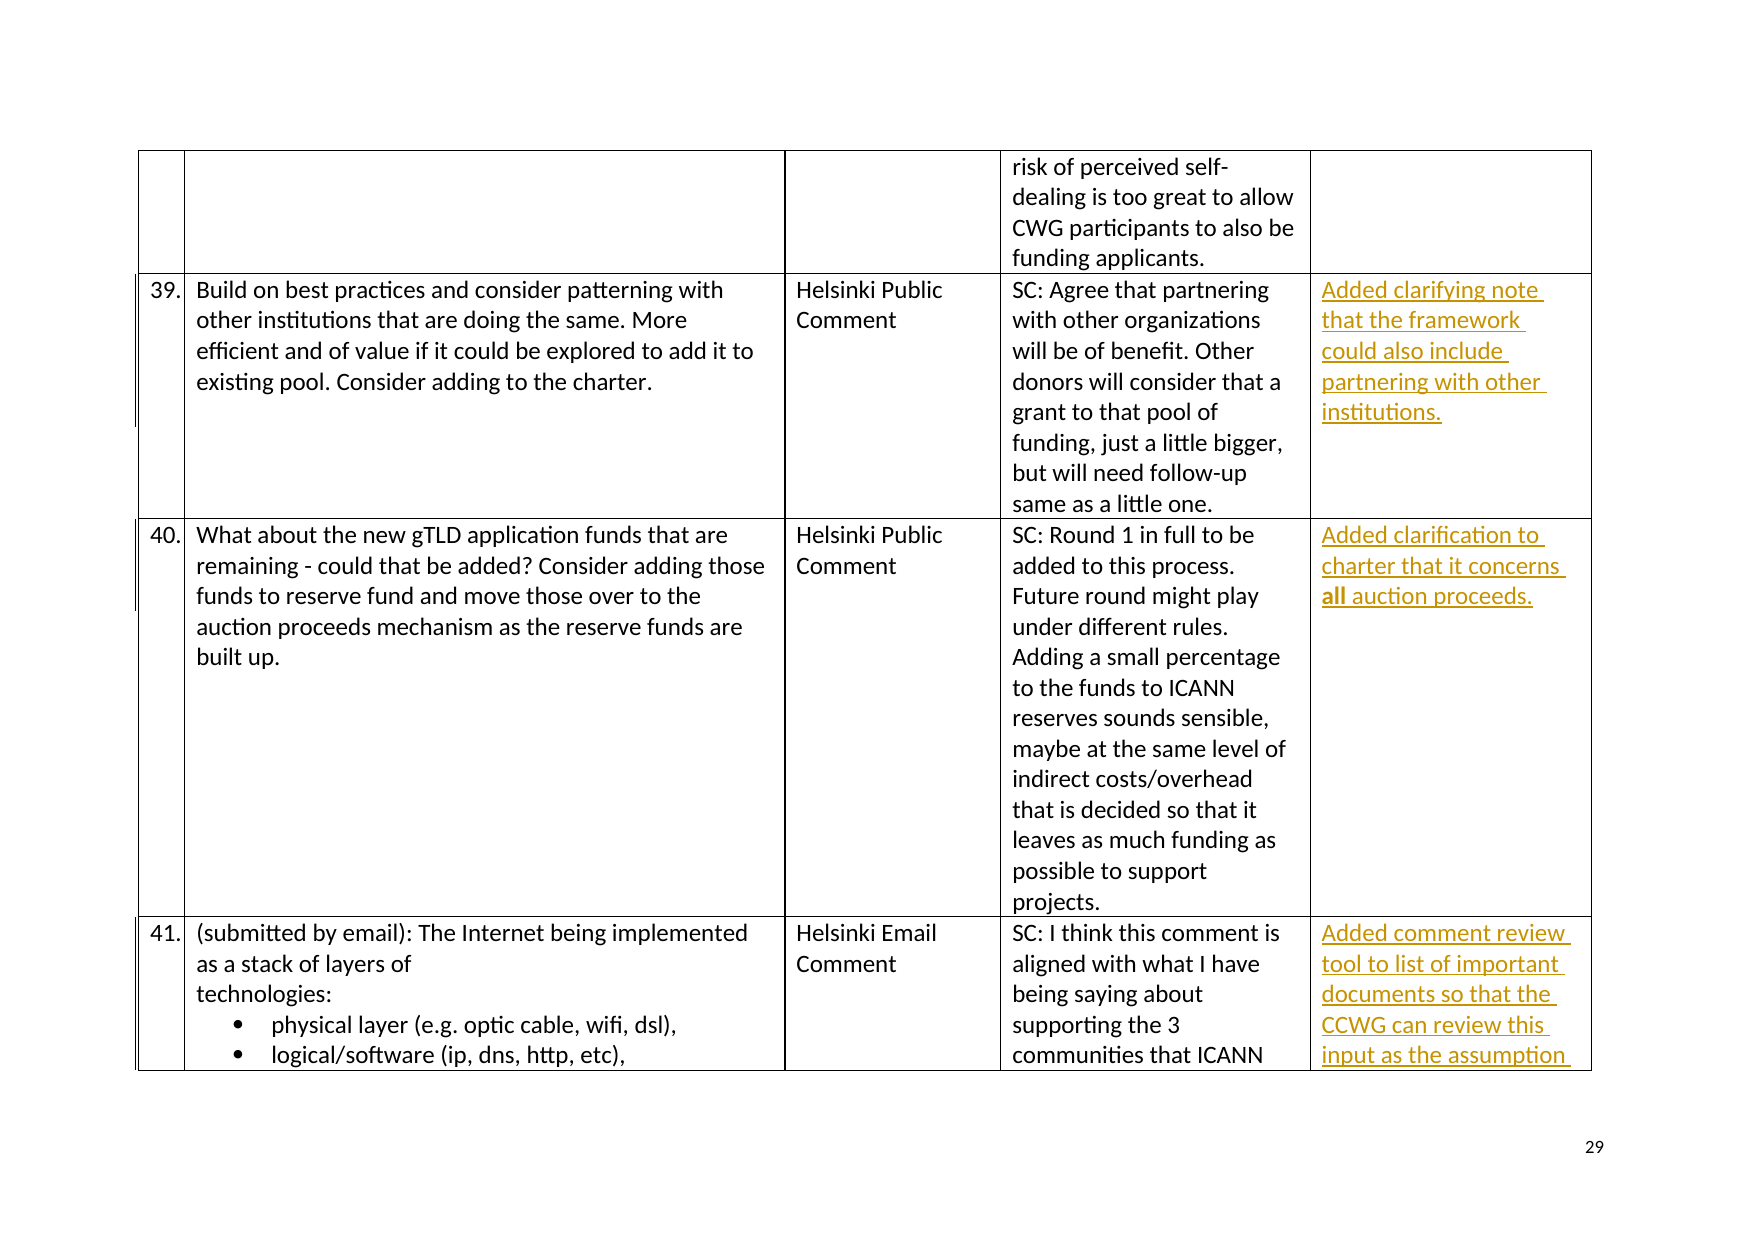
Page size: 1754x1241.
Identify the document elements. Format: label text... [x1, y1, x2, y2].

table_cell Build on best practices and consider patterning with other institutions that are doing the same. More efficient and of value if it could be explored to add it to existing pool. Consider adding to the charter. [185, 274, 784, 518]
table_cell Helsinki Public Comment [786, 274, 1000, 518]
table_cell Helsinki Public Comment [786, 519, 1000, 916]
table_cell [139, 274, 184, 518]
table_cell [1311, 151, 1591, 273]
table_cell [1001, 917, 1310, 1070]
table_cell SC: Round 1 in full to be added to this process. Future round might play under different rules. Adding a small percentage to the funds to ICANN reserves sounds sensible, maybe at the same level of indirect costs/overhead that is decided so that it leaves as much funding as possible to support projects. [1001, 519, 1310, 916]
table_cell SC: Agree that partnering with other organizations will be of benefit. Other donors will consider that a grant to that pool of funding, just a little bigger, but will need follow-up same as a little one. [1001, 274, 1310, 518]
table_cell [1311, 917, 1591, 1070]
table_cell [786, 151, 1000, 273]
table_cell [1311, 519, 1591, 916]
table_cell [786, 917, 1000, 1070]
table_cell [185, 151, 784, 273]
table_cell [185, 917, 784, 1070]
table_cell What about the new gTLD application funds that are remaining - could that be added? Consider adding those funds to reserve fund and move those over to the auction proceeds mechanism as the reserve funds are built up. [185, 519, 784, 916]
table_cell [1001, 151, 1310, 273]
table_cell [1311, 274, 1591, 518]
table_cell [139, 917, 184, 1070]
table_cell [139, 519, 184, 916]
table_cell [139, 151, 184, 273]
